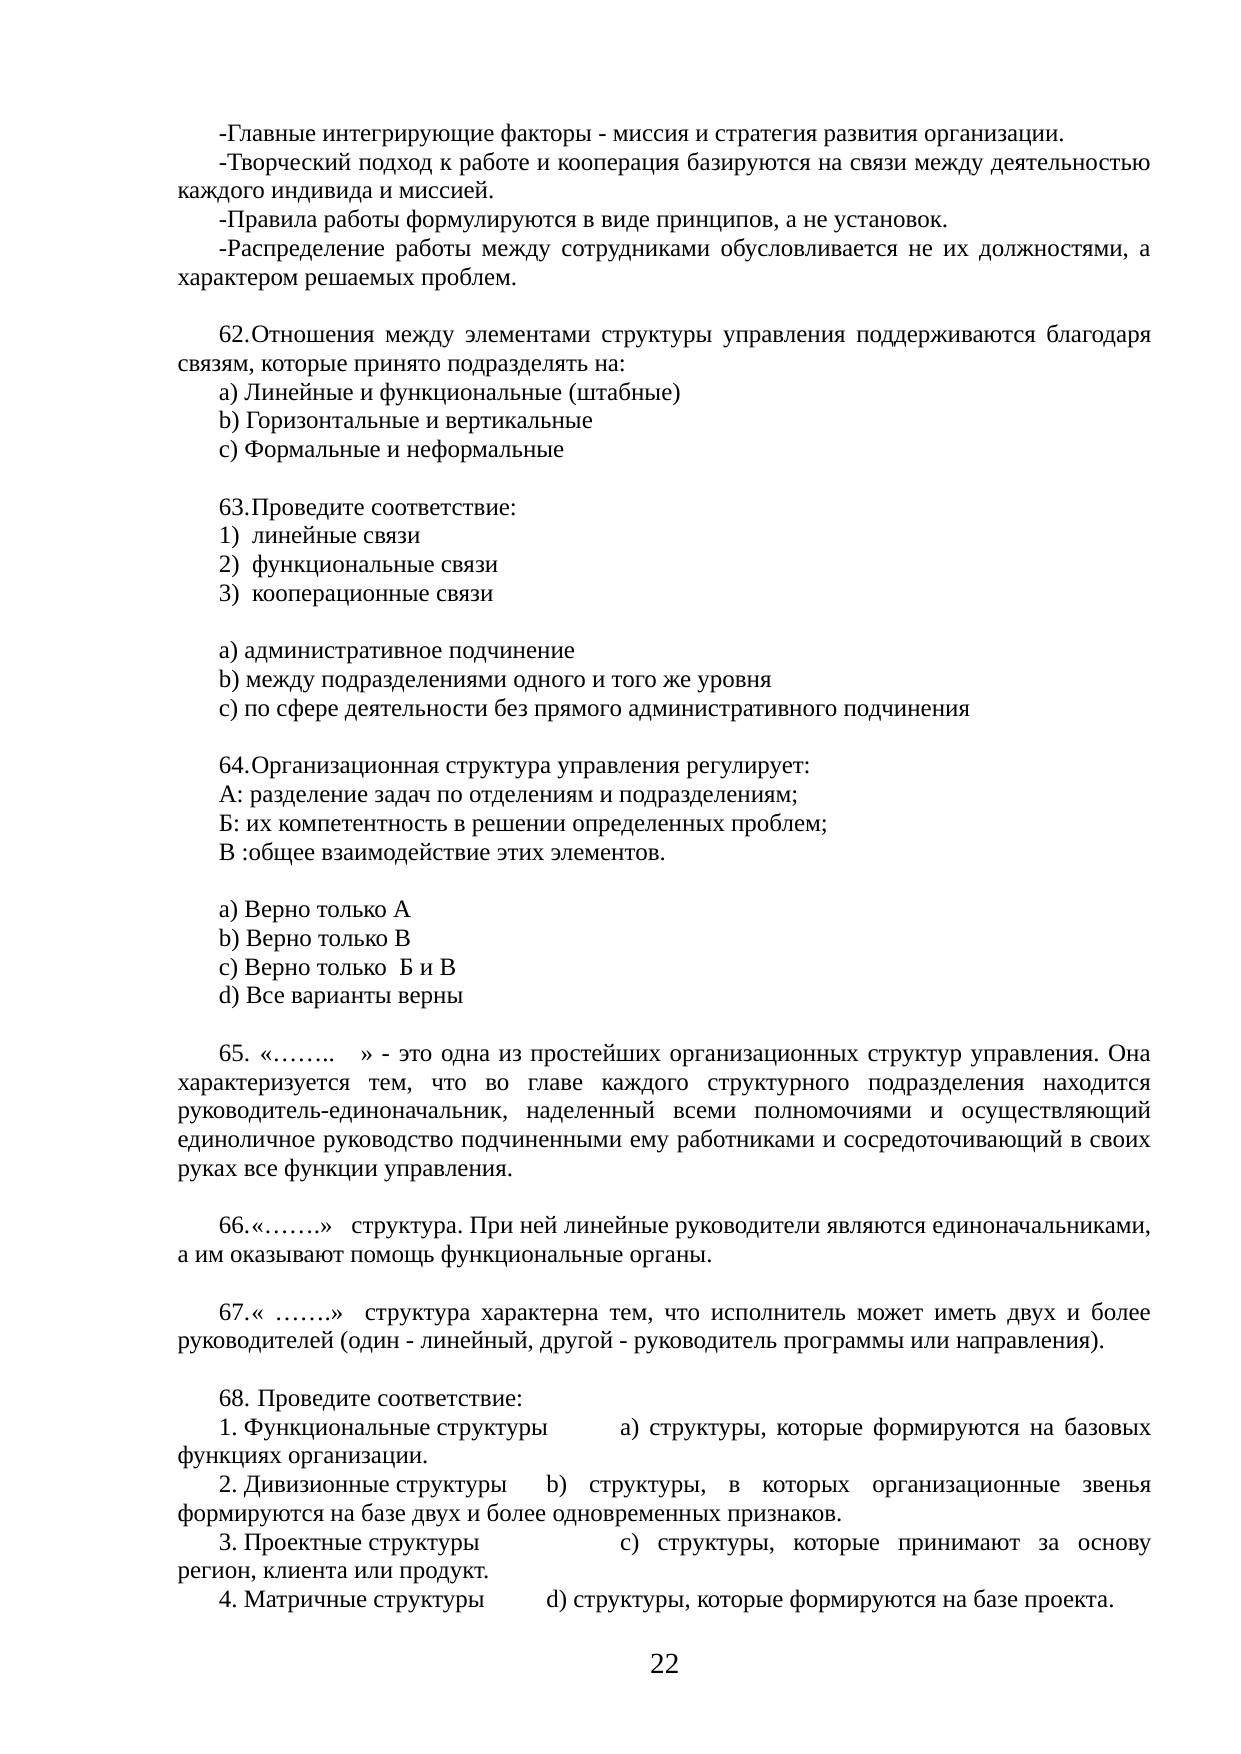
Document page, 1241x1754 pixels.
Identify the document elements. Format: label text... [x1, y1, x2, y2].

text b) между подразделениями одного и того же уровня [177, 664, 1152, 693]
text b) Горизонтальные и вертикальные [177, 406, 1152, 434]
text 65. «…….. » - это одна из простейших организационных структур управления. Она характеризуется тем, что во главе каждого структурного подразделения находится руководитель-единоначальник, наделенный всеми полномочиями и осуществляющий единоличное руководство подчиненными ему работниками и сосредоточивающий в своих руках все функции управления. [177, 1038, 1152, 1182]
text 2. Дивизионные структуры b) структуры, в которых организационные звенья формируются на базе двух и более одновременных признаков. [177, 1469, 1152, 1527]
text -Правила работы формулируются в виде принципов, а не установок. [177, 204, 1152, 233]
text 64. Организационная структура управления регулирует: [177, 751, 1152, 779]
text c) Верно только Б и В [177, 952, 1152, 981]
text a) Верно только А [177, 894, 1152, 923]
text a) Линейные и функциональные (штабные) [177, 377, 1152, 406]
text -Распределение работы между сотрудниками обусловливается не их должностями, а характером решаемых проблем. [177, 233, 1152, 291]
text 66. «…….» структура. При ней линейные руководители являются единоначальниками, а им оказывают помощь функциональные органы. [177, 1211, 1152, 1268]
text 1. Функциональные структуры a) структуры, которые формируются на базовых функциях организации. [177, 1412, 1152, 1469]
text 68. Проведите соответствие: [177, 1383, 1152, 1412]
text c) Формальные и неформальные [177, 434, 1152, 463]
text 3) кооперационные связи [177, 578, 1152, 607]
text Б: их компетентность в решении определенных проблем; [177, 808, 1152, 837]
text -Главные интегрирующие факторы - миссия и стратегия развития организации. [177, 118, 1152, 147]
text -Творческий подход к работе и кооперация базируются на связи между деятельностью каждого индивида и миссией. [177, 147, 1152, 204]
text 3. Проектные структуры c) структуры, которые принимают за основу регион, клиента или продукт. [177, 1527, 1152, 1584]
text 1) линейные связи [177, 521, 1152, 549]
text 2) функциональные связи [177, 549, 1152, 578]
text b) Верно только В [177, 923, 1152, 952]
text 62. Отношения между элементами структуры управления поддерживаются благодаря связям, которые принято подразделять на: [177, 319, 1152, 377]
text В :общее взаимодействие этих элементов. [177, 837, 1152, 866]
text a) административное подчинение [177, 636, 1152, 664]
text 4. Матричные структуры d) структуры, которые формируются на базе проекта. [177, 1584, 1152, 1613]
text d) Все варианты верны [177, 981, 1152, 1009]
text 67. « …….» структура характерна тем, что исполнитель может иметь двух и более руководителей (один - линейный, другой - руководитель программы или направления). [177, 1297, 1152, 1354]
text 63. Проведите соответствие: [177, 492, 1152, 521]
text A: разделение задач по отделениям и подразделениям; [177, 779, 1152, 808]
text c) по сфере деятельности без прямого административного подчинения [177, 693, 1152, 722]
